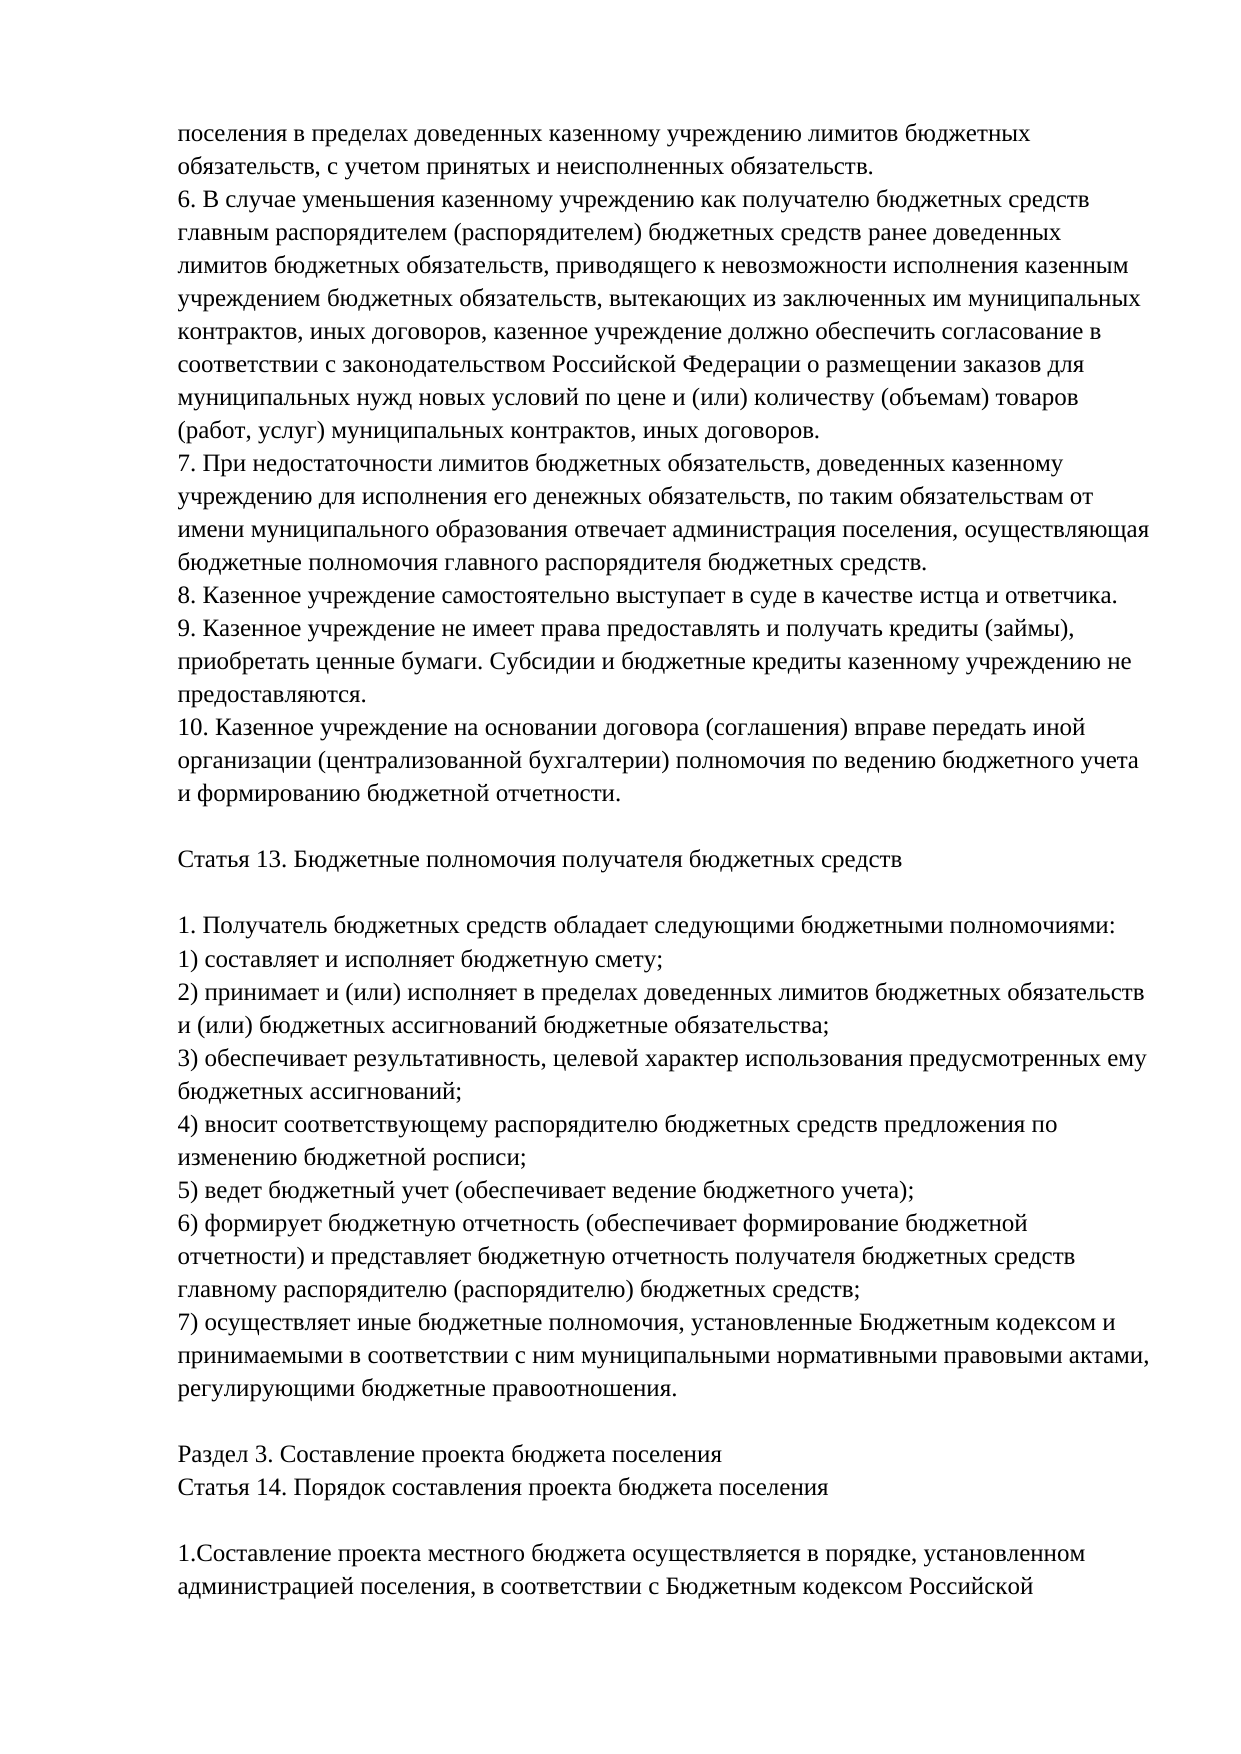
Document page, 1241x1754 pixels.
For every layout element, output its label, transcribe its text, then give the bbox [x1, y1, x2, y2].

text Статья 13. Бюджетные полномочия получателя бюджетных средств [177, 844, 1152, 873]
text 1. Получатель бюджетных средств обладает следующими бюджетными полномочиями: [177, 911, 1152, 939]
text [177, 1538, 1152, 1600]
text 7. При недостаточности лимитов бюджетных обязательств, доведенных казенному учреждению для исполнения его денежных обязательств, по таким обязательствам от имени муниципального образования отвечает администрация поселения, осуществляющая бюджетные полномочия главного распорядителя бюджетных средств. [177, 448, 1152, 576]
text 4) вносит соответствующему распорядителю бюджетных средств предложения по изменению бюджетной росписи; [177, 1109, 1152, 1171]
text 10. Казенное учреждение на основании договора (соглашения) вправе передать иной организации (централизованной бухгалтерии) полномочия по ведению бюджетного учета и формированию бюджетной отчетности. [177, 712, 1152, 807]
text 3) обеспечивает результативность, целевой характер использования предусмотренных ему бюджетных ассигнований; [177, 1043, 1152, 1104]
text 6. В случае уменьшения казенному учреждению как получателю бюджетных средств главным распорядителем (распорядителем) бюджетных средств ранее доведенных лимитов бюджетных обязательств, приводящего к невозможности исполнения казенным учреждением бюджетных обязательств, вытекающих из заключенных им муниципальных контрактов, иных договоров, казенное учреждение должно обеспечить согласование в соответствии с законодательством Российской Федерации о размещении заказов для муниципальных нужд новых условий по цене и (или) количеству (объемам) товаров (работ, услуг) муниципальных контрактов, иных договоров. [177, 184, 1152, 444]
text 5) ведет бюджетный учет (обеспечивает ведение бюджетного учета); [177, 1175, 1152, 1203]
text 7) осуществляет иные бюджетные полномочия, установленные Бюджетным кодексом и принимаемыми в соответствии с ним муниципальными нормативными правовыми актами, регулирующими бюджетные правоотношения. [177, 1307, 1152, 1402]
text Раздел 3. Составление проекта бюджета поселения [177, 1439, 1152, 1468]
text 9. Казенное учреждение не имеет права предоставлять и получать кредиты (займы), приобретать ценные бумаги. Субсидии и бюджетные кредиты казенному учреждению не предоставляются. [177, 613, 1152, 708]
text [177, 118, 1152, 180]
text 1) составляет и исполняет бюджетную смету; [177, 944, 1152, 972]
text 2) принимает и (или) исполняет в пределах доведенных лимитов бюджетных обязательств и (или) бюджетных ассигнований бюджетные обязательства; [177, 977, 1152, 1038]
text 6) формирует бюджетную отчетность (обеспечивает формирование бюджетной отчетности) и представляет бюджетную отчетность получателя бюджетных средств главному распорядителю (распорядителю) бюджетных средств; [177, 1208, 1152, 1303]
text Статья 14. Порядок составления проекта бюджета поселения [177, 1472, 1152, 1501]
text 8. Казенное учреждение самостоятельно выступает в суде в качестве истца и ответчика. [177, 580, 1152, 609]
